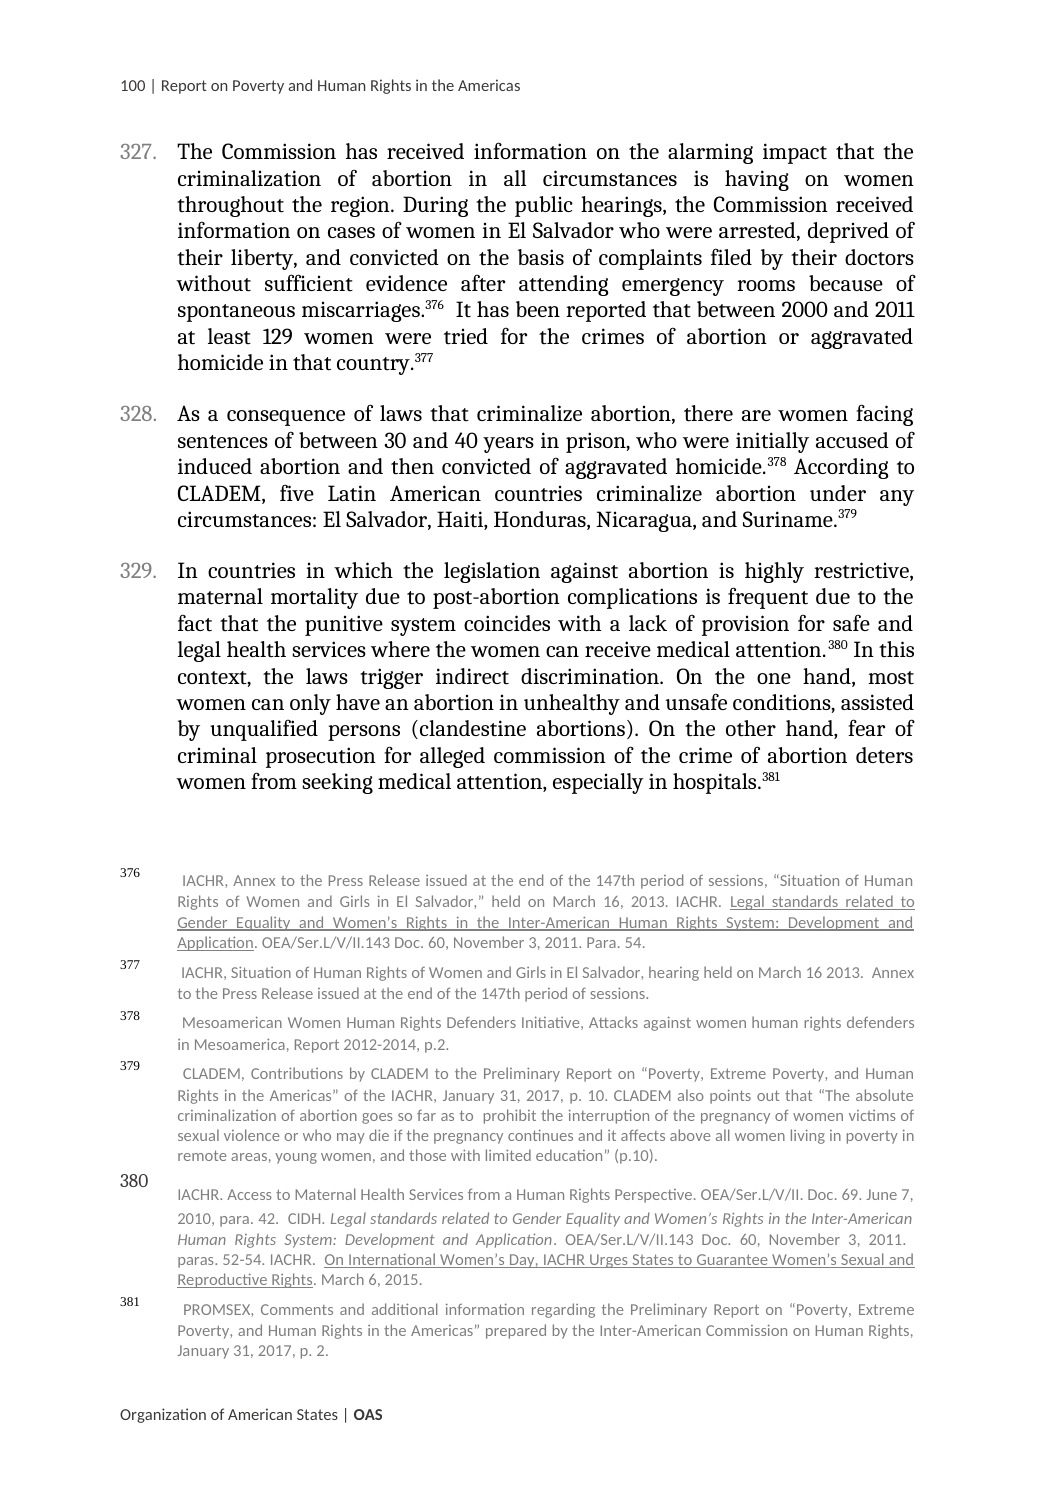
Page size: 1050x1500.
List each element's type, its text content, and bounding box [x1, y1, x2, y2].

list As a consequence of laws that criminalize abortion, there are women facing sentences of between 30 and 40 years in prison, who were initially accused of induced abortion and then convicted of aggravated homicide. According to CLADEM, five Latin American countries criminalize abortion under any circumstances: El Salvador, Haiti, Honduras, Nicaragua, and Suriname. [120, 401, 915, 533]
list In countries in which the legislation against abortion is highly restrictive, maternal mortality due to post-abortion complications is frequent due to the fact that the punitive system coincides with a lack of provision for safe and legal health services where the women can receive medical attention. In this context, the laws trigger indirect discrimination. On the one hand, most women can only have an abortion in unhealthy and unsafe conditions, assisted by unqualified persons (clandestine abortions). On the other hand, fear of criminal prosecution for alleged commission of the crime of abortion deters women from seeking medical attention, especially in hospitals. [120, 558, 915, 795]
list The Commission has received information on the alarming impact that the criminalization of abortion in all circumstances is having on women throughout the region. During the public hearings, the Commission received information on cases of women in El Salvador who were arrested, deprived of their liberty, and convicted on the basis of complaints filed by their doctors without sufficient evidence after attending emergency rooms because of spontaneous miscarriages. It has been reported that between 2000 and 2011 at least 129 women were tried for the crimes of abortion or aggravated homicide in that country. [120, 139, 915, 376]
